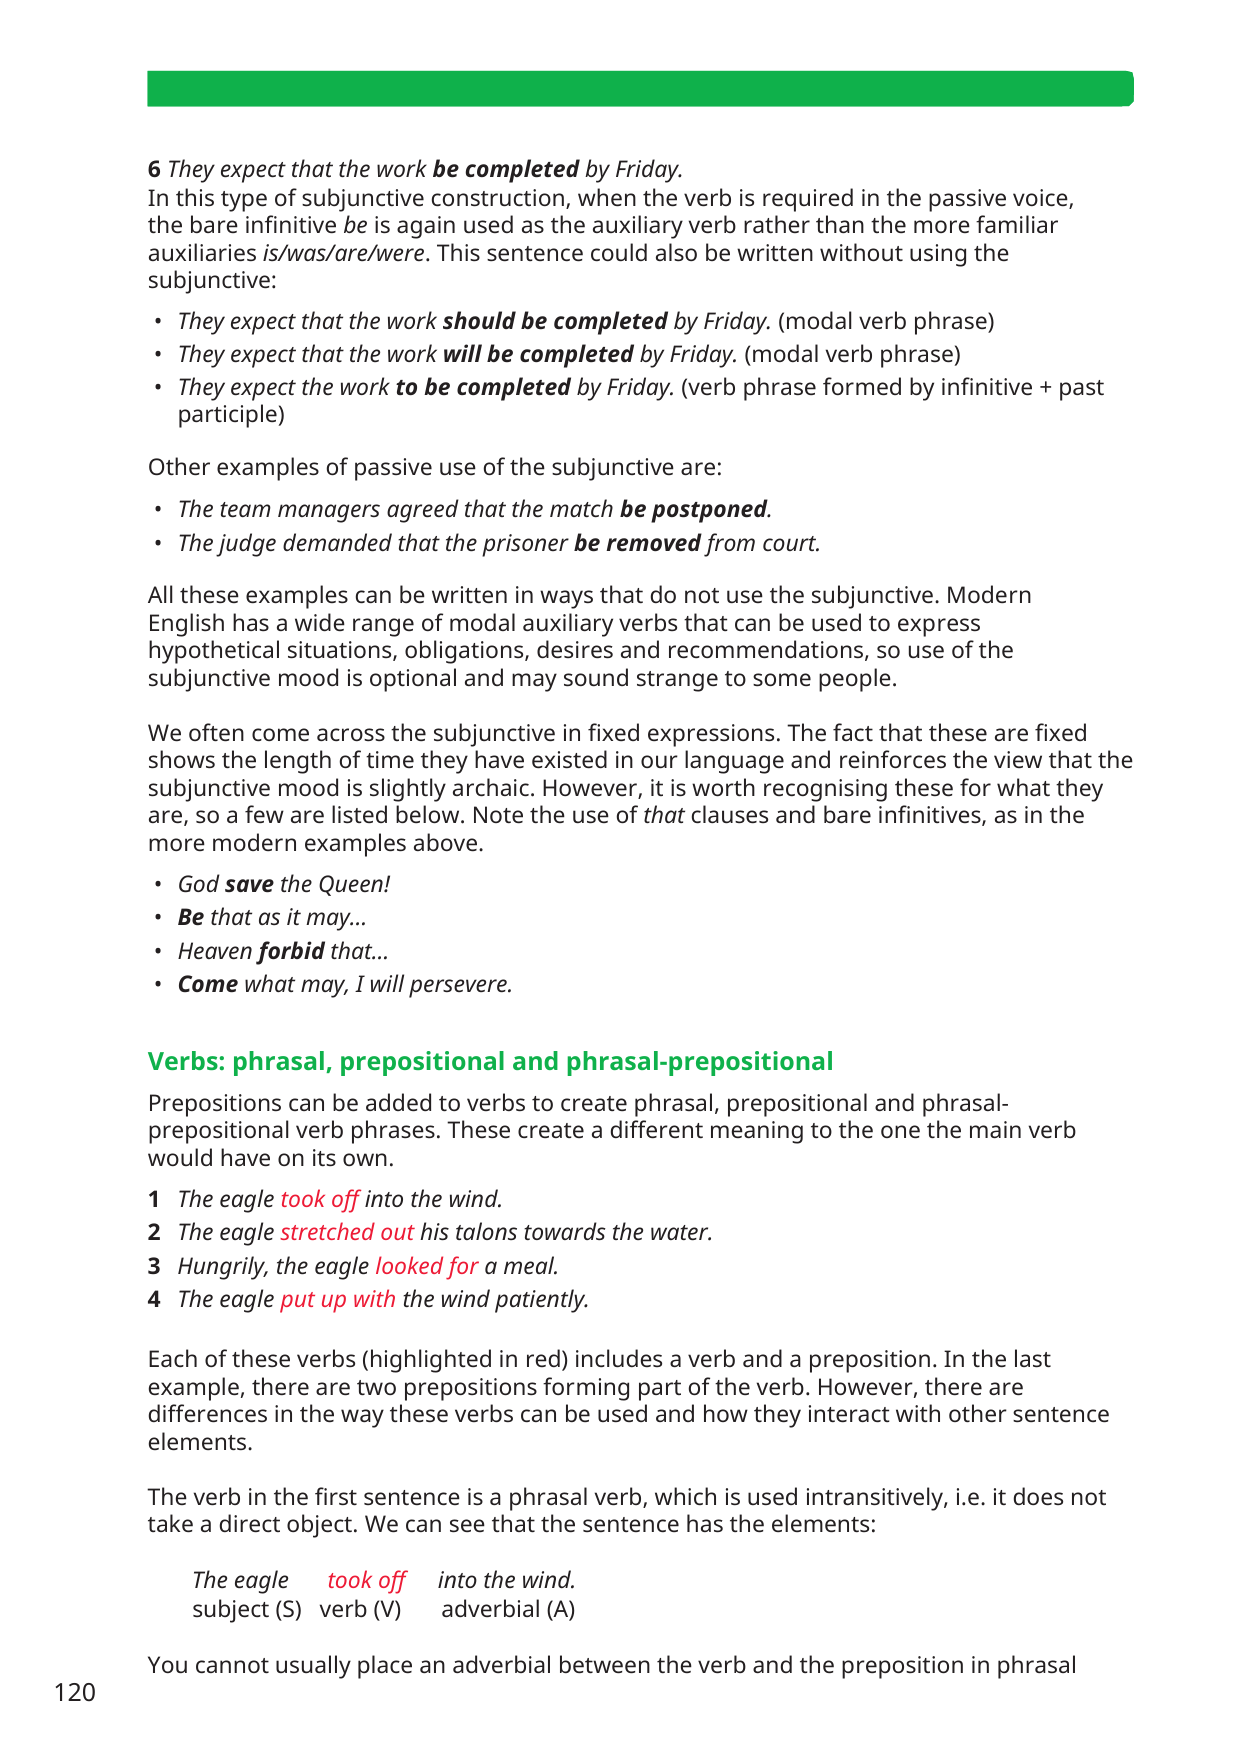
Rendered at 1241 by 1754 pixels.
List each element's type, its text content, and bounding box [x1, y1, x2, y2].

text subject (S) verb (V) adverbial (A) [42, 1596, 725, 1623]
list Hungrily, the eagle looked for a meal. [147, 1250, 1146, 1281]
list They expect that the work will be completed by Friday. (modal verb phrase) [153, 338, 1146, 370]
list Be that as it may… [153, 901, 1146, 932]
text Verbs: phrasal, prepositional and phrasal-prepositional [148, 1044, 1127, 1078]
list The eagle took off into the wind. [147, 1183, 1146, 1214]
text The eagle took off into the wind. [42, 1564, 726, 1596]
text In this type of subjunctive construction, when the verb is required in the passive voice, the bare infinitive be is again used as the auxiliary verb rather than the more familiar auxiliaries is/was/are/were. This sentence could also be written without using the subjunctive: [148, 184, 1093, 294]
list They expect that the work should be completed by Friday. (modal verb phrase) [153, 305, 1146, 336]
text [147, 1651, 1134, 1679]
text All these examples can be written in ways that do not use the subjunctive. Modern English has a wide range of modal auxiliary verbs that can be used to express hypothetical situations, obligations, desires and recommendations, so use of the subjunctive mood is optional and may sound strange to some people. [148, 582, 1062, 692]
list Come what may, I will persevere. [153, 968, 1146, 999]
list The eagle put up with the wind patiently. [147, 1283, 1146, 1314]
list The team managers agreed that the match be postponed. [153, 493, 1146, 524]
list They expect that the work be completed by Friday. [148, 152, 1146, 184]
text Each of these verbs (highlighted in red) includes a verb and a preposition. In the last example, there are two prepositions forming part of the verb. However, there are differences in the way these verbs can be used and how they interact with other sentence elements. [147, 1346, 1143, 1456]
text Other examples of passive use of the subjunctive are: [148, 451, 1146, 482]
text Prepositions can be added to verbs to create phrasal, prepositional and phrasal- prepositional verb phrases. These create a different meaning to the one the main verb would have on its own. [148, 1089, 1143, 1172]
list God save the Queen! [153, 868, 1146, 899]
text We often come across the subjunctive in fixed expressions. The fact that these are fixed shows the length of time they have existed in our language and reinforces the view that the subjunctive mood is slightly archaic. However, it is worth recognising these for what they are, so a few are listed below. Note the use of that clauses and bare infinitives, as in the more modern examples above. [148, 719, 1146, 857]
list They expect the work to be completed by Friday. (verb phrase formed by infinitive + past participle) [153, 373, 1106, 428]
list Heaven forbid that… [153, 935, 1146, 966]
text The verb in the first sentence is a phrasal verb, which is used intransitively, i.e. it does not take a direct object. We can see that the sentence has the elements: [147, 1483, 1146, 1538]
list The judge demanded that the prisoner be removed from court. [153, 527, 1146, 558]
list The eagle stretched out his talons towards the water. [147, 1216, 1146, 1247]
